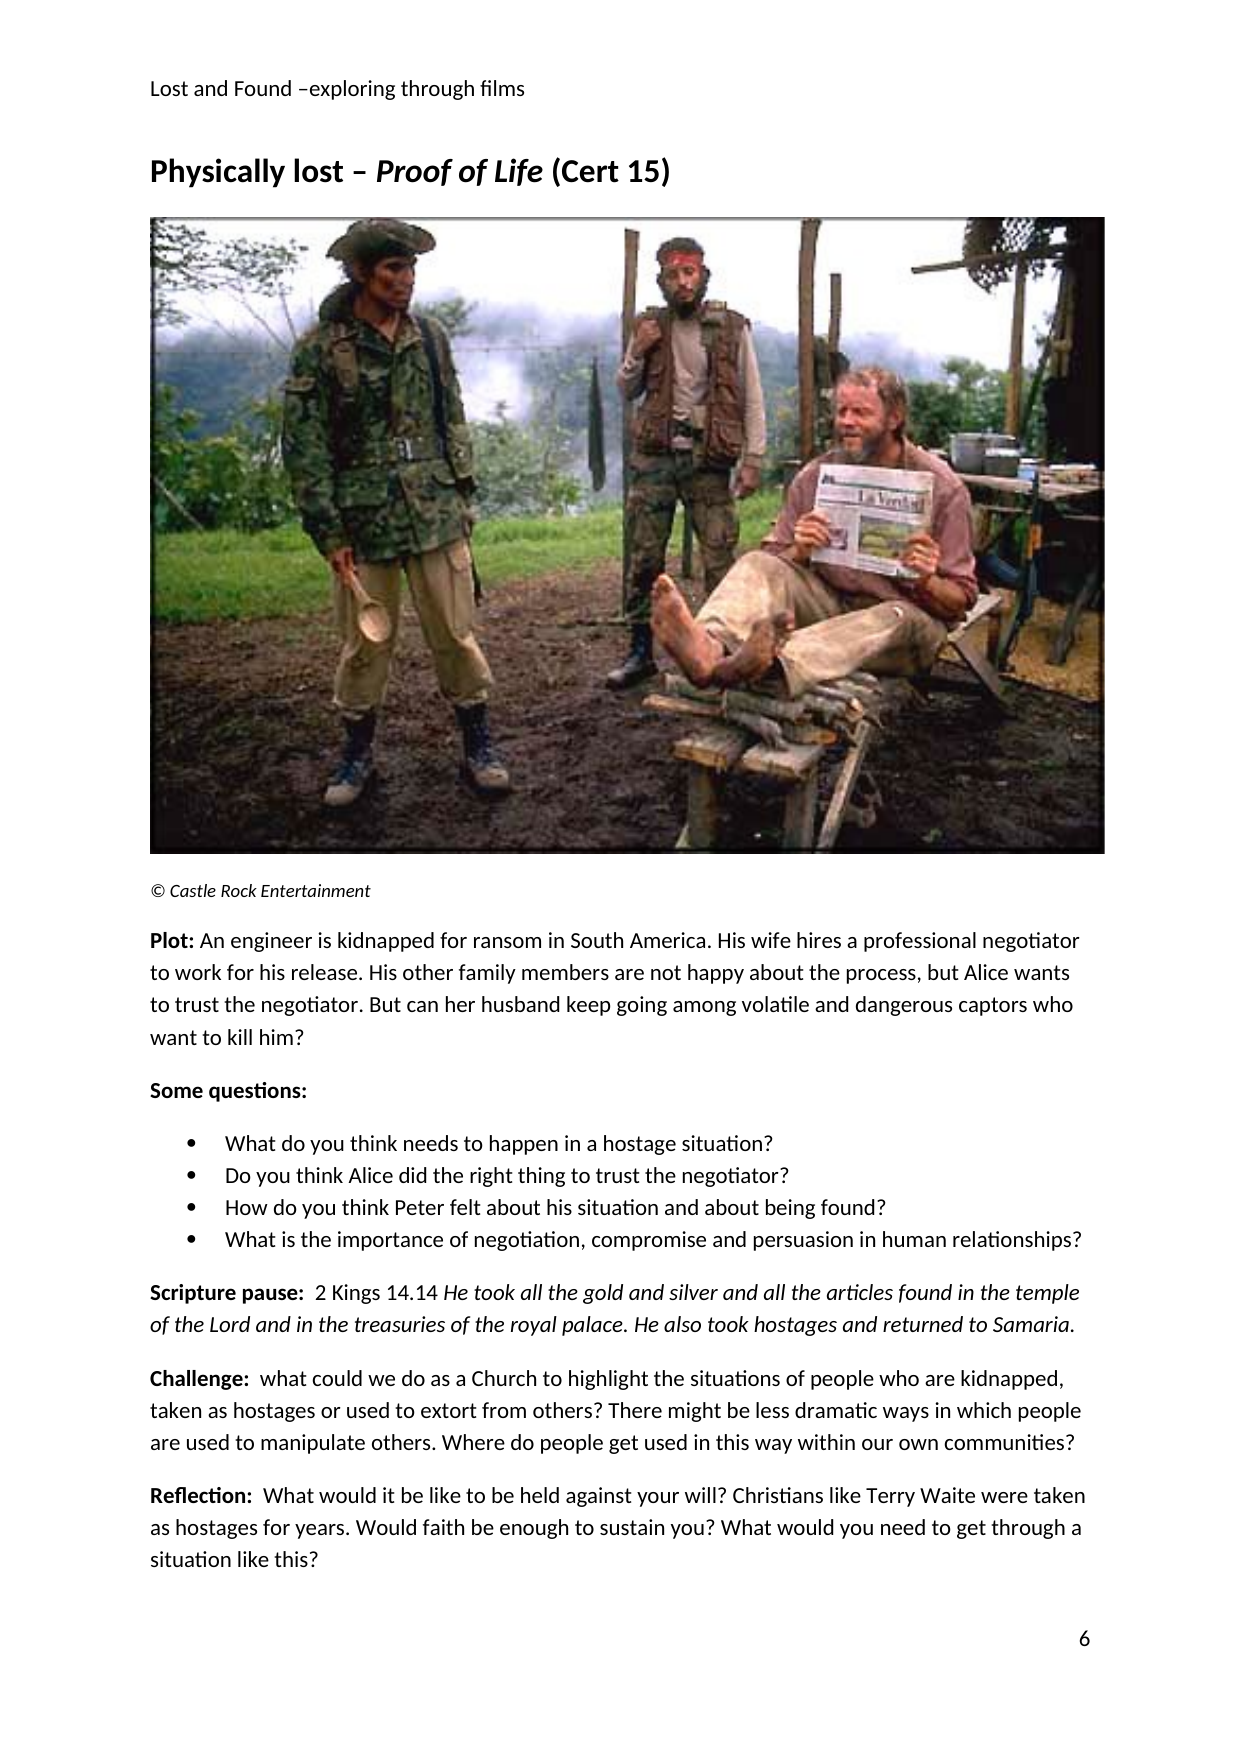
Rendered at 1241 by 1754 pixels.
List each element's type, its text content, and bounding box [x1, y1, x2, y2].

text Physically lost – Proof of Life (Cert 15) [150, 150, 1090, 191]
text Some questions: [150, 1076, 1090, 1104]
text © Castle Rock Entertainment [150, 879, 1090, 902]
text Scripture pause: 2 Kings 14.14 He took all the gold and silver and all the articles found in the temple of the Lord and in the treasuries of the royal palace. He also took hostages and returned to Samaria. [150, 1278, 1090, 1339]
text Plot: An engineer is kidnapped for ransom in South America. His wife hires a professional negotiator to work for his release. His other family members are not happy about the process, but Alice wants to trust the negotiator. But can her husband keep going among volatile and dangerous captors who want to kill him? [150, 926, 1090, 1051]
list What is the importance of negotiation, compromise and persuasion in human relationships? [187, 1225, 1090, 1253]
list Do you think Alice did the right thing to trust the negotiator? [187, 1161, 1090, 1189]
text Reflection: What would it be like to be held against your will? Christians like Terry Waite were taken as hostages for years. Would faith be enough to sustain you? What would you need to get through a situation like this? [150, 1481, 1090, 1573]
list What do you think needs to happen in a hostage situation? [187, 1129, 1090, 1157]
list How do you think Peter felt about his situation and about being found? [187, 1193, 1090, 1221]
text Challenge: what could we do as a Church to highlight the situations of people who are kidnapped, taken as hostages or used to extort from others? There might be less dramatic ways in which people are used to manipulate others. Where do people get used in this way within our own communities? [150, 1364, 1090, 1456]
picture [150, 217, 1105, 854]
